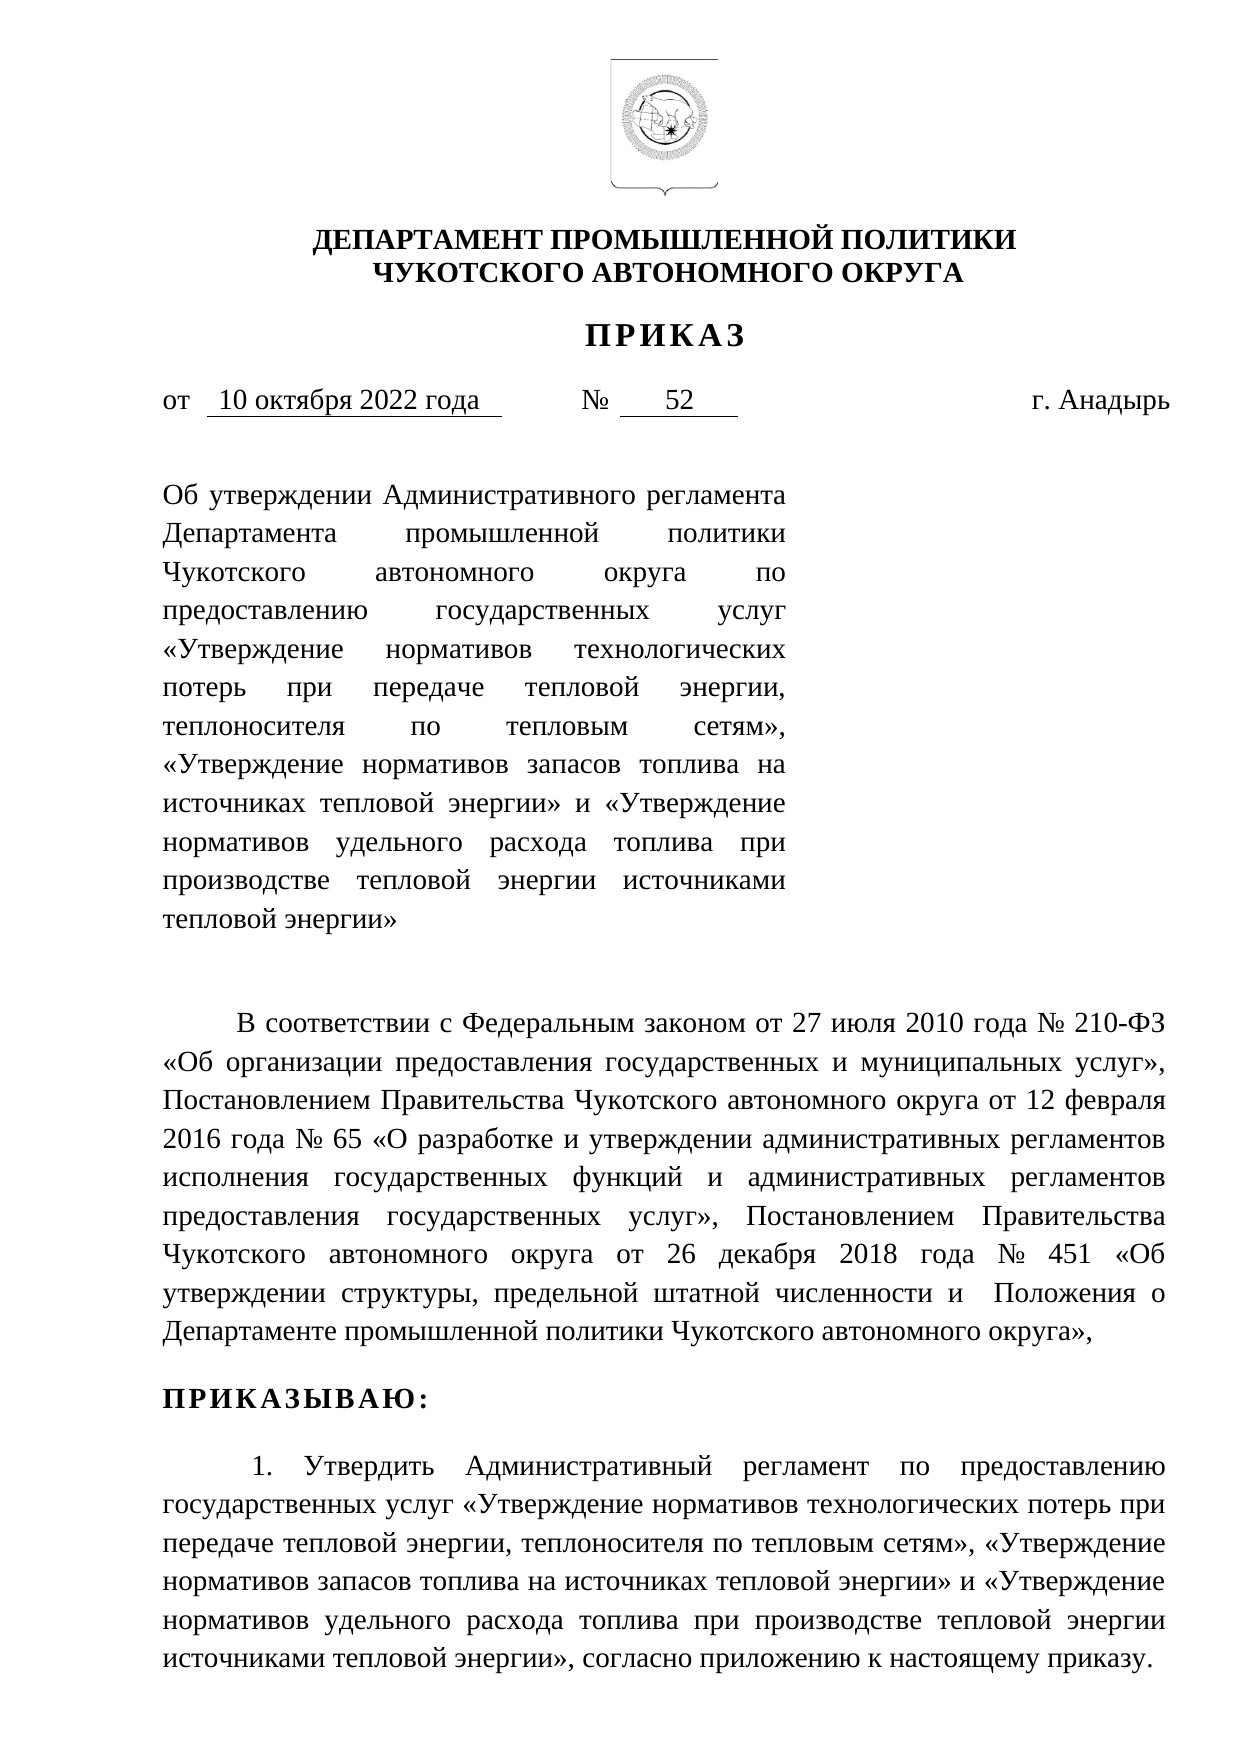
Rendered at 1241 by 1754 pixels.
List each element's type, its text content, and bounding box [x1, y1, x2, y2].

text ЧУКОТСКОГО АВТОНОМНОГО ОКРУГА [162, 255, 1166, 289]
text ПРИКАЗЫВАЮ: [162, 1381, 1166, 1414]
table_header 10 октября 2022 года [207, 382, 502, 416]
table_header № [502, 382, 620, 416]
table_header Об утверждении Административного регламента Департамента промышленной политики Чукотского автономного округа по предоставлению государственных услуг «Утверждение нормативов технологических потерь при передаче тепловой энергии, теплоносителя по тепловым сетям», «Утверждение нормативов запасов топлива на источниках тепловой энергии» и «Утверждение нормативов удельного расхода топлива при производстве тепловой энергии источниками тепловой энергии» [151, 477, 797, 938]
table_header от [151, 382, 207, 416]
text 1. Утвердить Административный регламент по предоставлению государственных услуг «Утверждение нормативов технологических потерь при передаче тепловой энергии, теплоносителя по тепловым сетям», «Утверждение нормативов запасов топлива на источниках тепловой энергии» и «Утверждение нормативов удельного расхода топлива при производстве тепловой энергии источниками тепловой энергии», согласно приложению к настоящему приказу. [162, 1448, 1166, 1674]
table_header г. Анадырь [738, 382, 1181, 416]
picture [610, 59, 718, 196]
text ПРИКАЗ [162, 315, 1166, 353]
text В соответствии с Федеральным законом от 27 июля 2010 года № 210-ФЗ «Об организации предоставления государственных и муниципальных услуг», Постановлением Правительства Чукотского автономного округа от 12 февраля 2016 года № 65 «О разработке и утверждении административных регламентов исполнения государственных функций и административных регламентов предоставления государственных услуг», Постановлением Правительства Чукотского автономного округа от 26 декабря 2018 года № 451 «Об утверждении структуры, предельной штатной численности и Положения о Департаменте промышленной политики Чукотского автономного округа», [162, 1005, 1166, 1347]
table_header 52 [620, 382, 738, 416]
text ДЕПАРТАМЕНТ ПРОМЫШЛЕННОЙ ПОЛИТИКИ [162, 222, 1166, 255]
